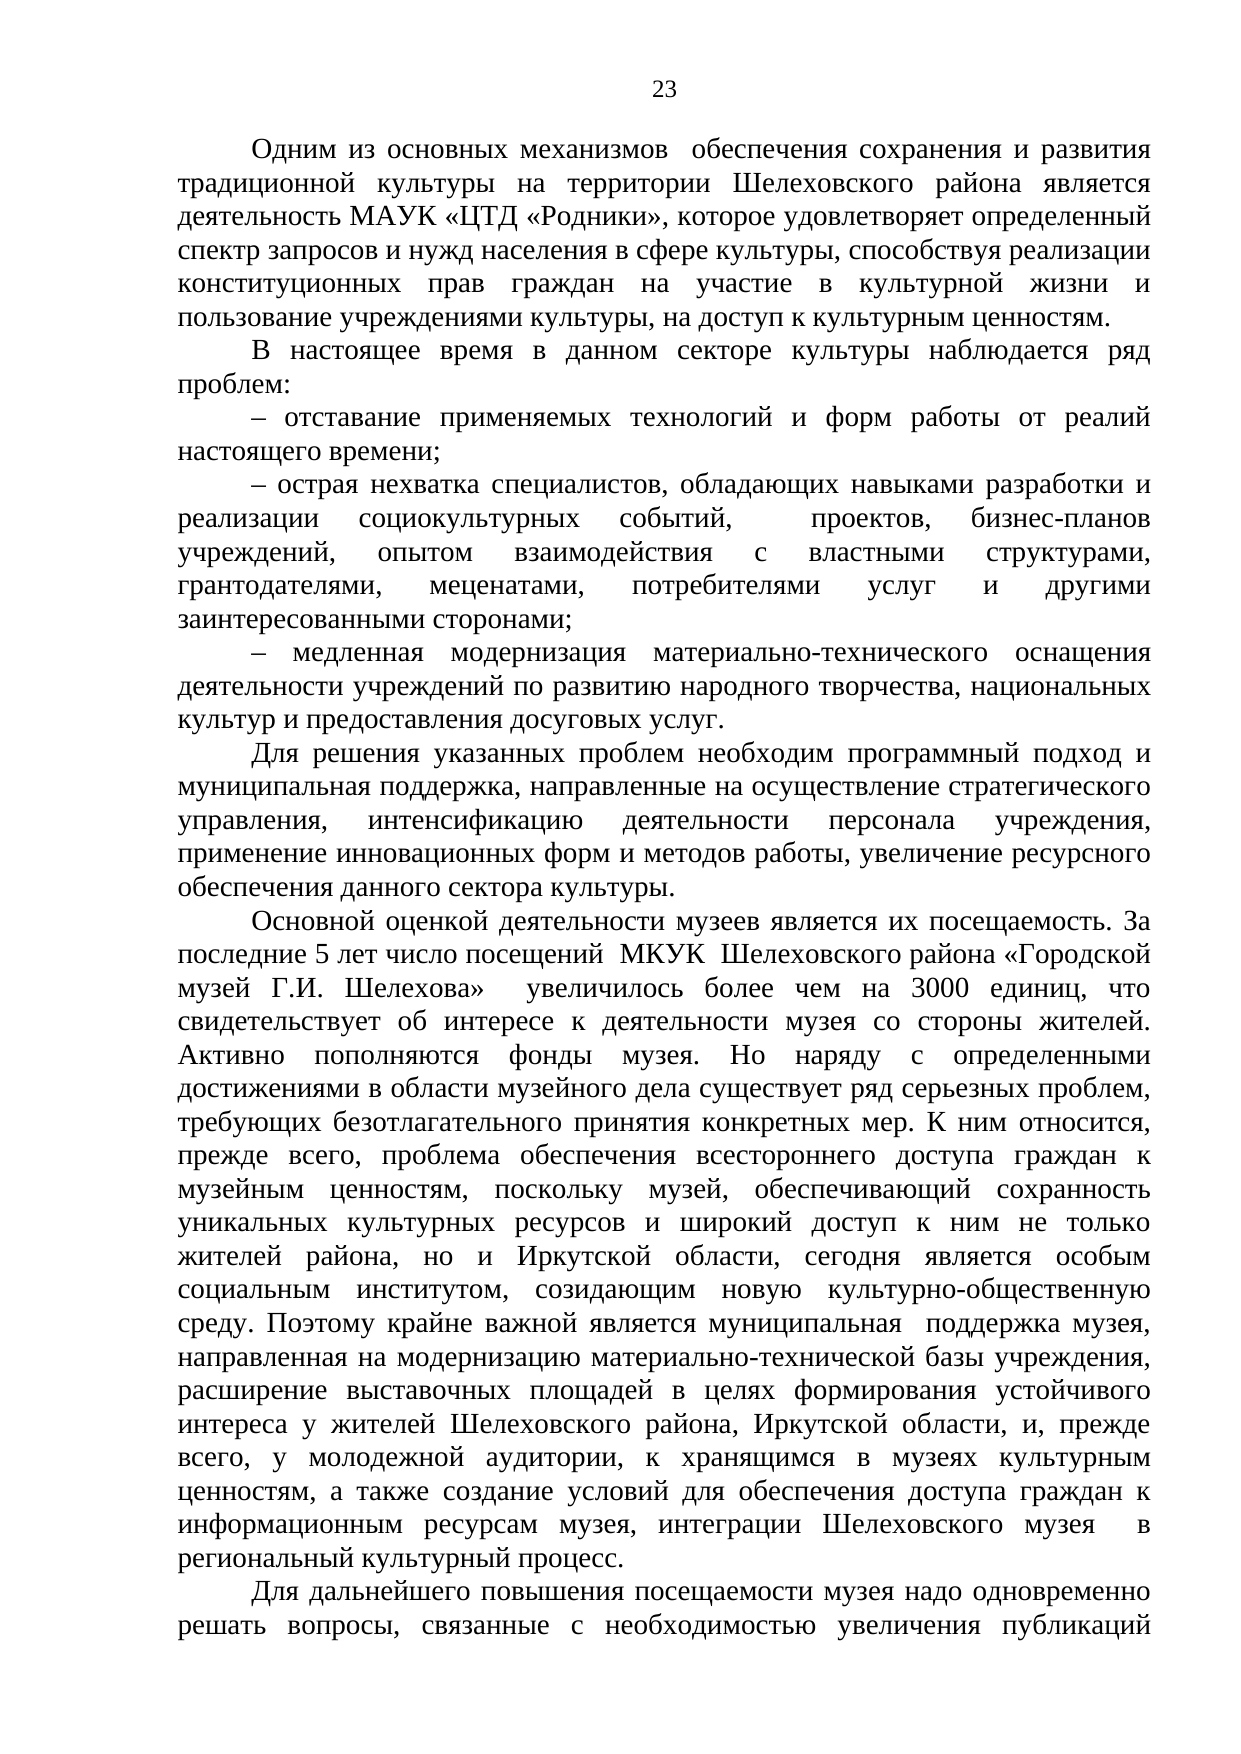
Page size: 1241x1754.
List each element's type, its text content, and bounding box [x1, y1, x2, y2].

text – острая нехватка специалистов, обладающих навыками разработки и реализации социокультурных событий, проектов, бизнес-планов учреждений, опытом взаимодействия с властными структурами, грантодателями, меценатами, потребителями услуг и другими заинтересованными сторонами; [177, 467, 1152, 634]
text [177, 1573, 1152, 1641]
text – медленная модернизация материально-технического оснащения деятельности учреждений по развитию народного творчества, национальных культур и предоставления досуговых услуг. [177, 634, 1152, 735]
text Для решения указанных проблем необходим программный подход и муниципальная поддержка, направленные на осуществление стратегического управления, интенсификацию деятельности персонала учреждения, применение инновационных форм и методов работы, увеличение ресурсного обеспечения данного сектора культуры. [177, 735, 1152, 903]
text – отставание применяемых технологий и форм работы от реалий настоящего времени; [177, 399, 1152, 467]
text Основной оценкой деятельности музеев является их посещаемость. За последние 5 лет число посещений МКУК Шелеховского района «Городской музей Г.И. Шелехова» увеличилось более чем на 3000 единиц, что свидетельствует об интересе к деятельности музея со стороны жителей. Активно пополняются фонды музея. Но наряду с определенными достижениями в области музейного дела существует ряд серьезных проблем, требующих безотлагательного принятия конкретных мер. К ним относится, прежде всего, проблема обеспечения всестороннего доступа граждан к музейным ценностям, поскольку музей, обеспечивающий сохранность уникальных культурных ресурсов и широкий доступ к ним не только жителей района, но и Иркутской области, сегодня является особым социальным институтом, созидающим новую культурно-общественную среду. Поэтому крайне важной является муниципальная поддержка музея, направленная на модернизацию материально-технической базы учреждения, расширение выставочных площадей в целях формирования устойчивого интереса у жителей Шелеховского района, Иркутской области, и, прежде всего, у молодежной аудитории, к хранящимся в музеях культурным ценностям, а также создание условий для обеспечения доступа граждан к информационным ресурсам музея, интеграции Шелеховского музея в региональный культурный процесс. [177, 903, 1152, 1573]
text В настоящее время в данном секторе культуры наблюдается ряд проблем: [177, 332, 1152, 399]
text Одним из основных механизмов обеспечения сохранения и развития традиционной культуры на территории Шелеховского района является деятельность МАУК «ЦТД «Родники», которое удовлетворяет определенный спектр запросов и нужд населения в сфере культуры, способствуя реализации конституционных прав граждан на участие в культурной жизни и пользование учреждениями культуры, на доступ к культурным ценностям. [177, 131, 1152, 332]
